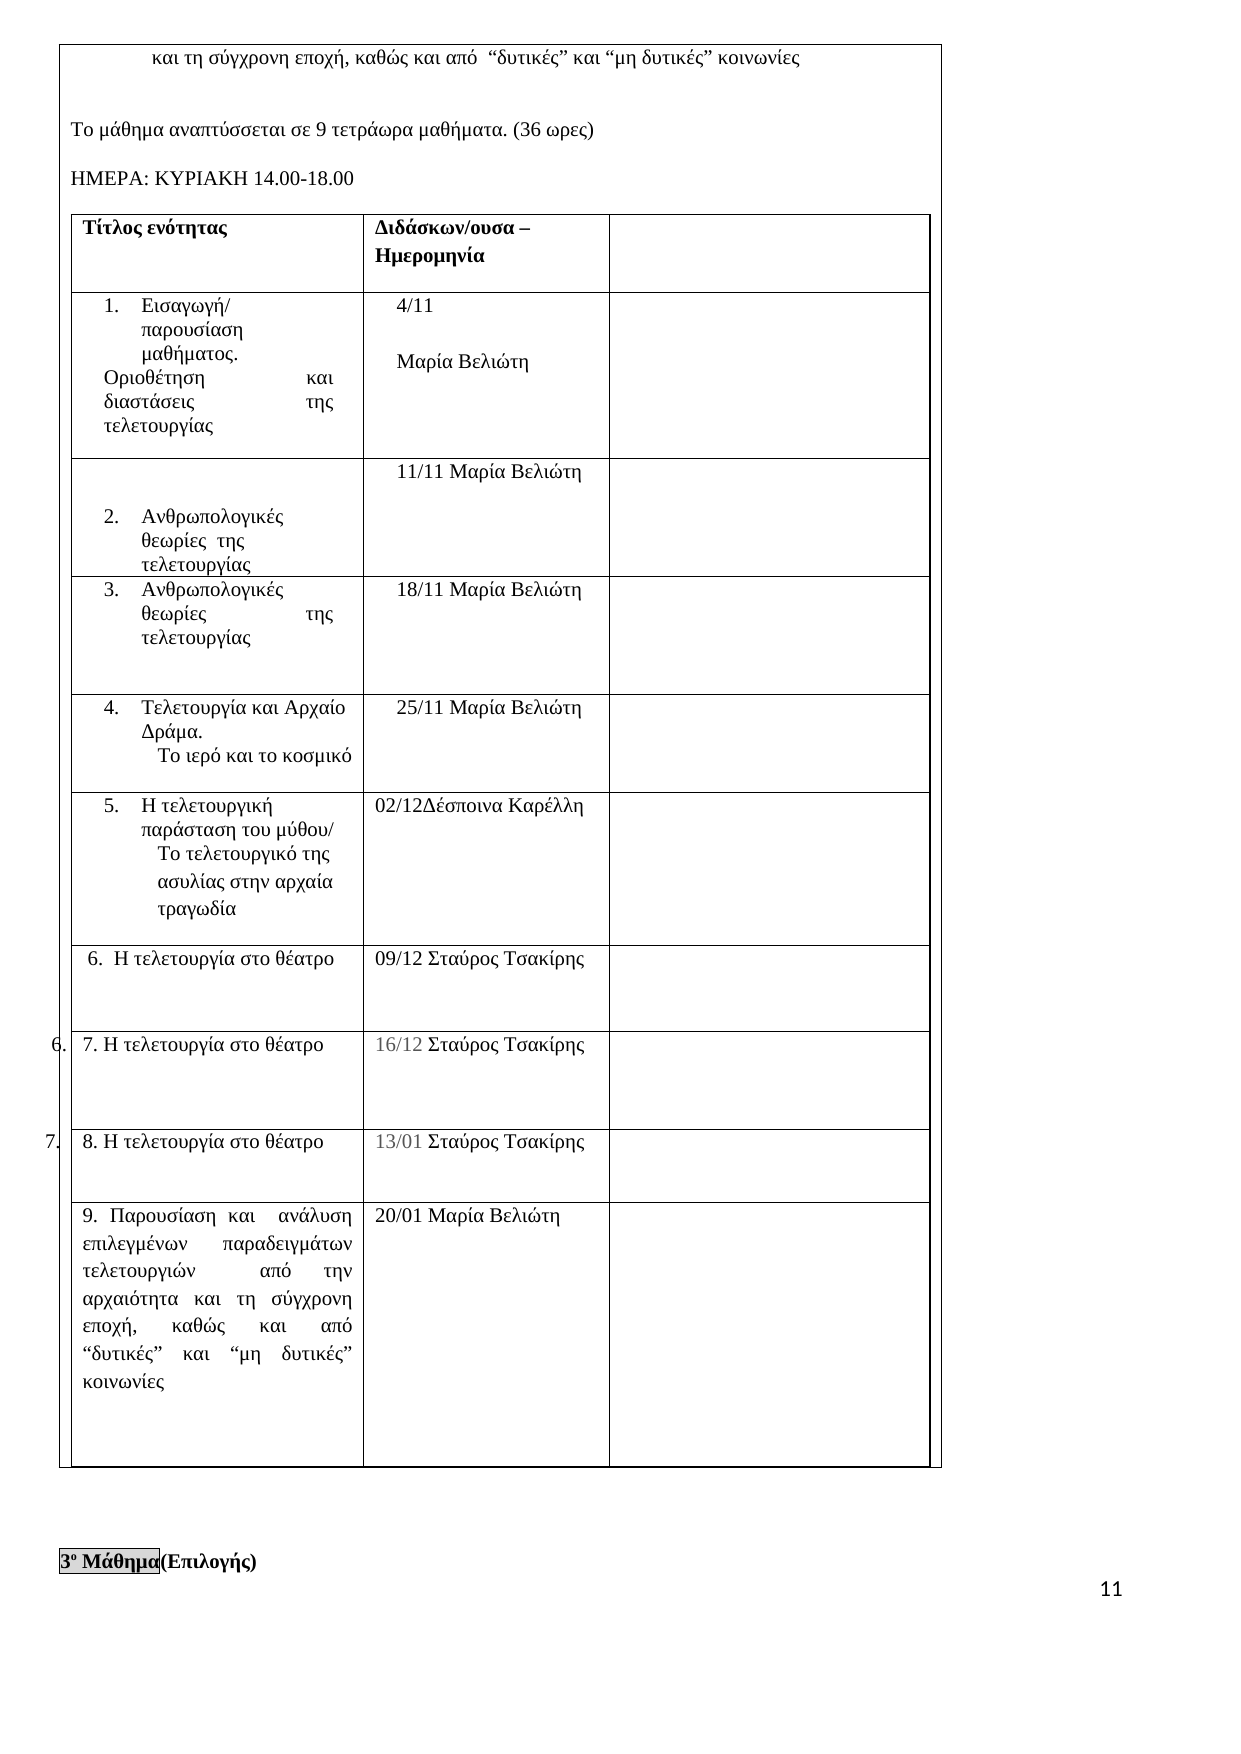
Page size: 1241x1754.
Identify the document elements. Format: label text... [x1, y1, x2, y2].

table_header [60, 45, 941, 1467]
text 3ο Μάθημα(Επιλογής) [160, 1548, 1078, 1574]
